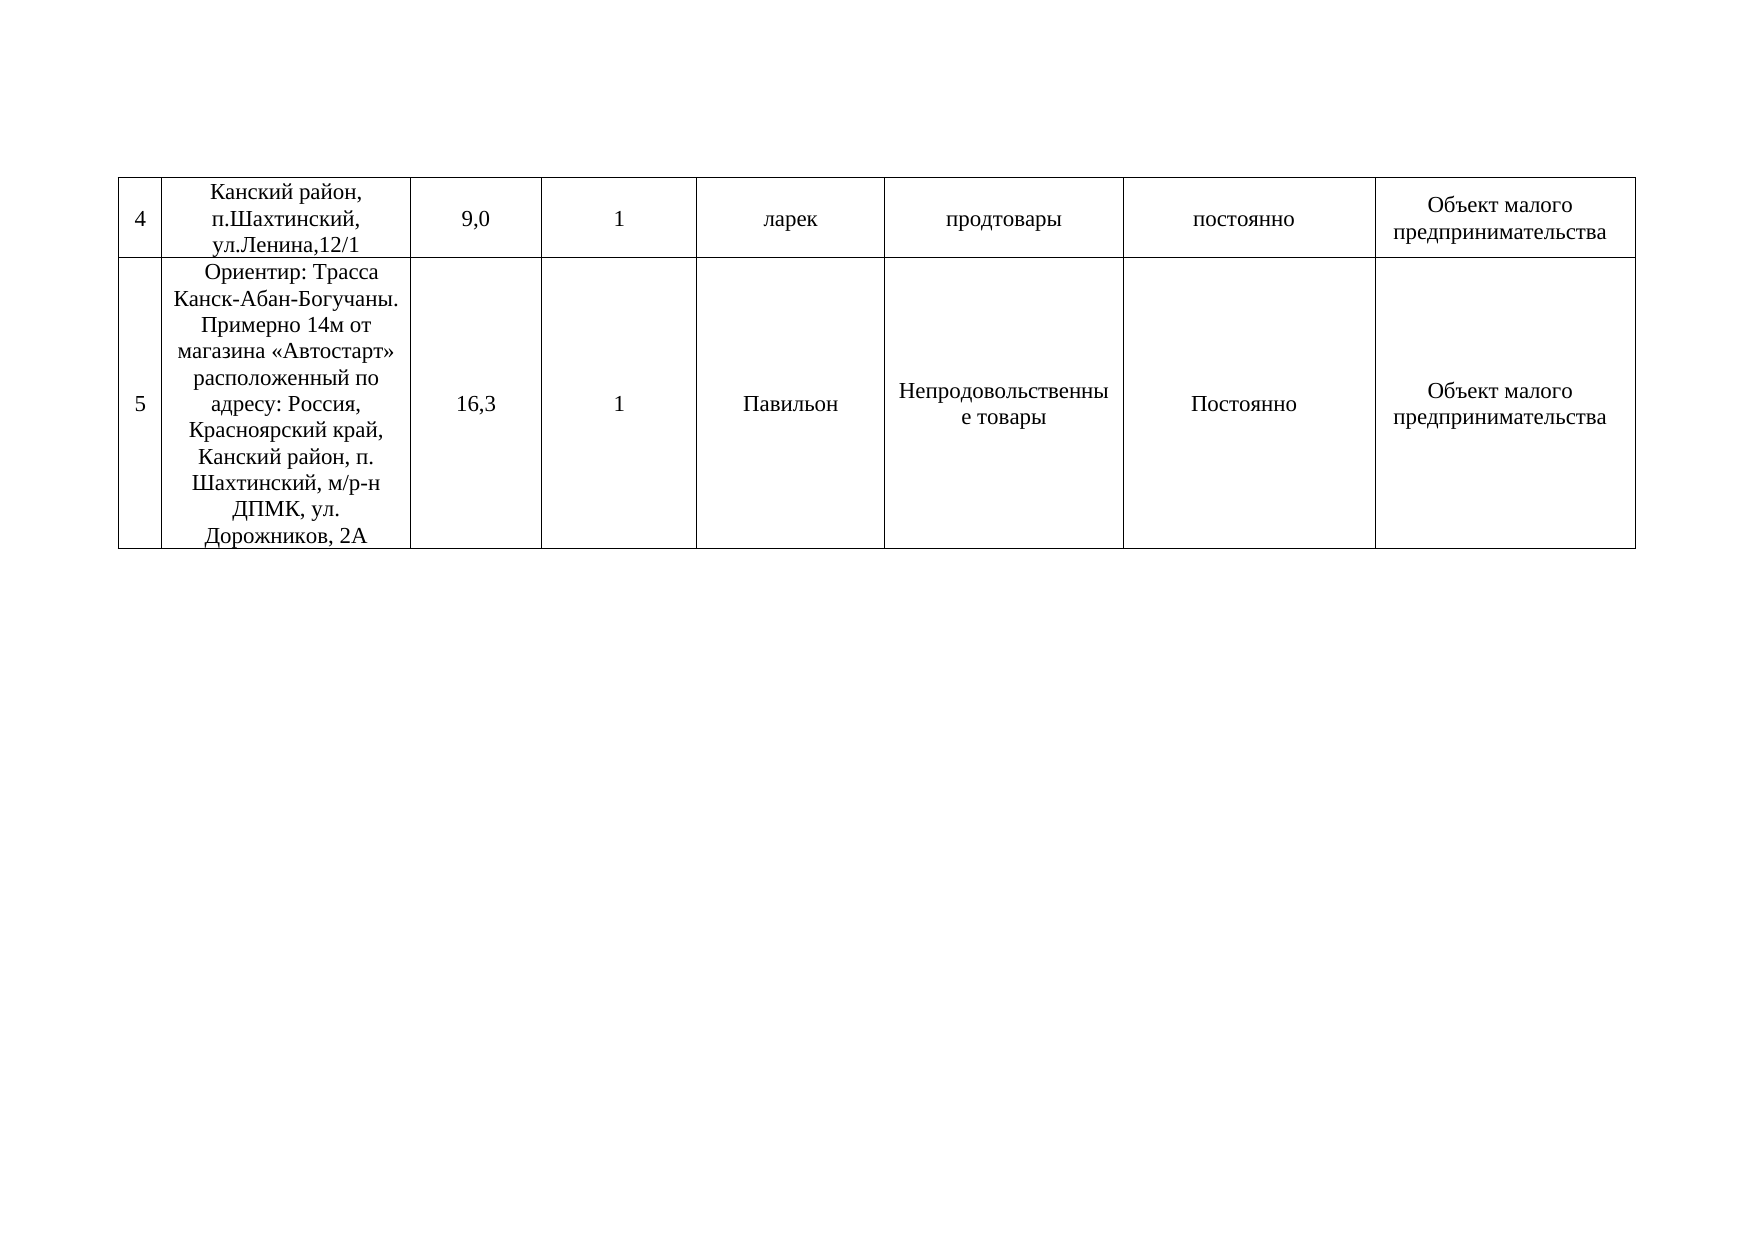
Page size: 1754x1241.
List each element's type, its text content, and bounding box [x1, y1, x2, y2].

table_cell Непродовольственные товары [885, 258, 1123, 548]
table_cell Канский район, п.Шахтинский, ул.Ленина,12/1 [162, 178, 410, 257]
table_cell продтовары [885, 178, 1123, 257]
table_cell 1 [542, 178, 696, 257]
table_cell Павильон [697, 258, 884, 548]
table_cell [1376, 178, 1635, 257]
table_cell 9,0 [411, 178, 541, 257]
table_cell Объект малого предпринимательства [1376, 258, 1635, 548]
table_cell 5 [119, 258, 161, 548]
table_cell Ориентир: Трасса Канск-Абан-Богучаны. Примерно 14м от магазина «Автостарт» расположенный по адресу: Россия, Красноярский край, Канский район, п. Шахтинский, м/р-н ДПМК, ул. Дорожников, 2А [162, 258, 410, 548]
table_cell постоянно [1124, 178, 1375, 257]
table_cell ларек [697, 178, 884, 257]
table_cell 1 [542, 258, 696, 548]
table_cell 16,3 [411, 258, 541, 548]
table_cell 4 [119, 178, 161, 257]
table_cell Постоянно [1124, 258, 1375, 548]
